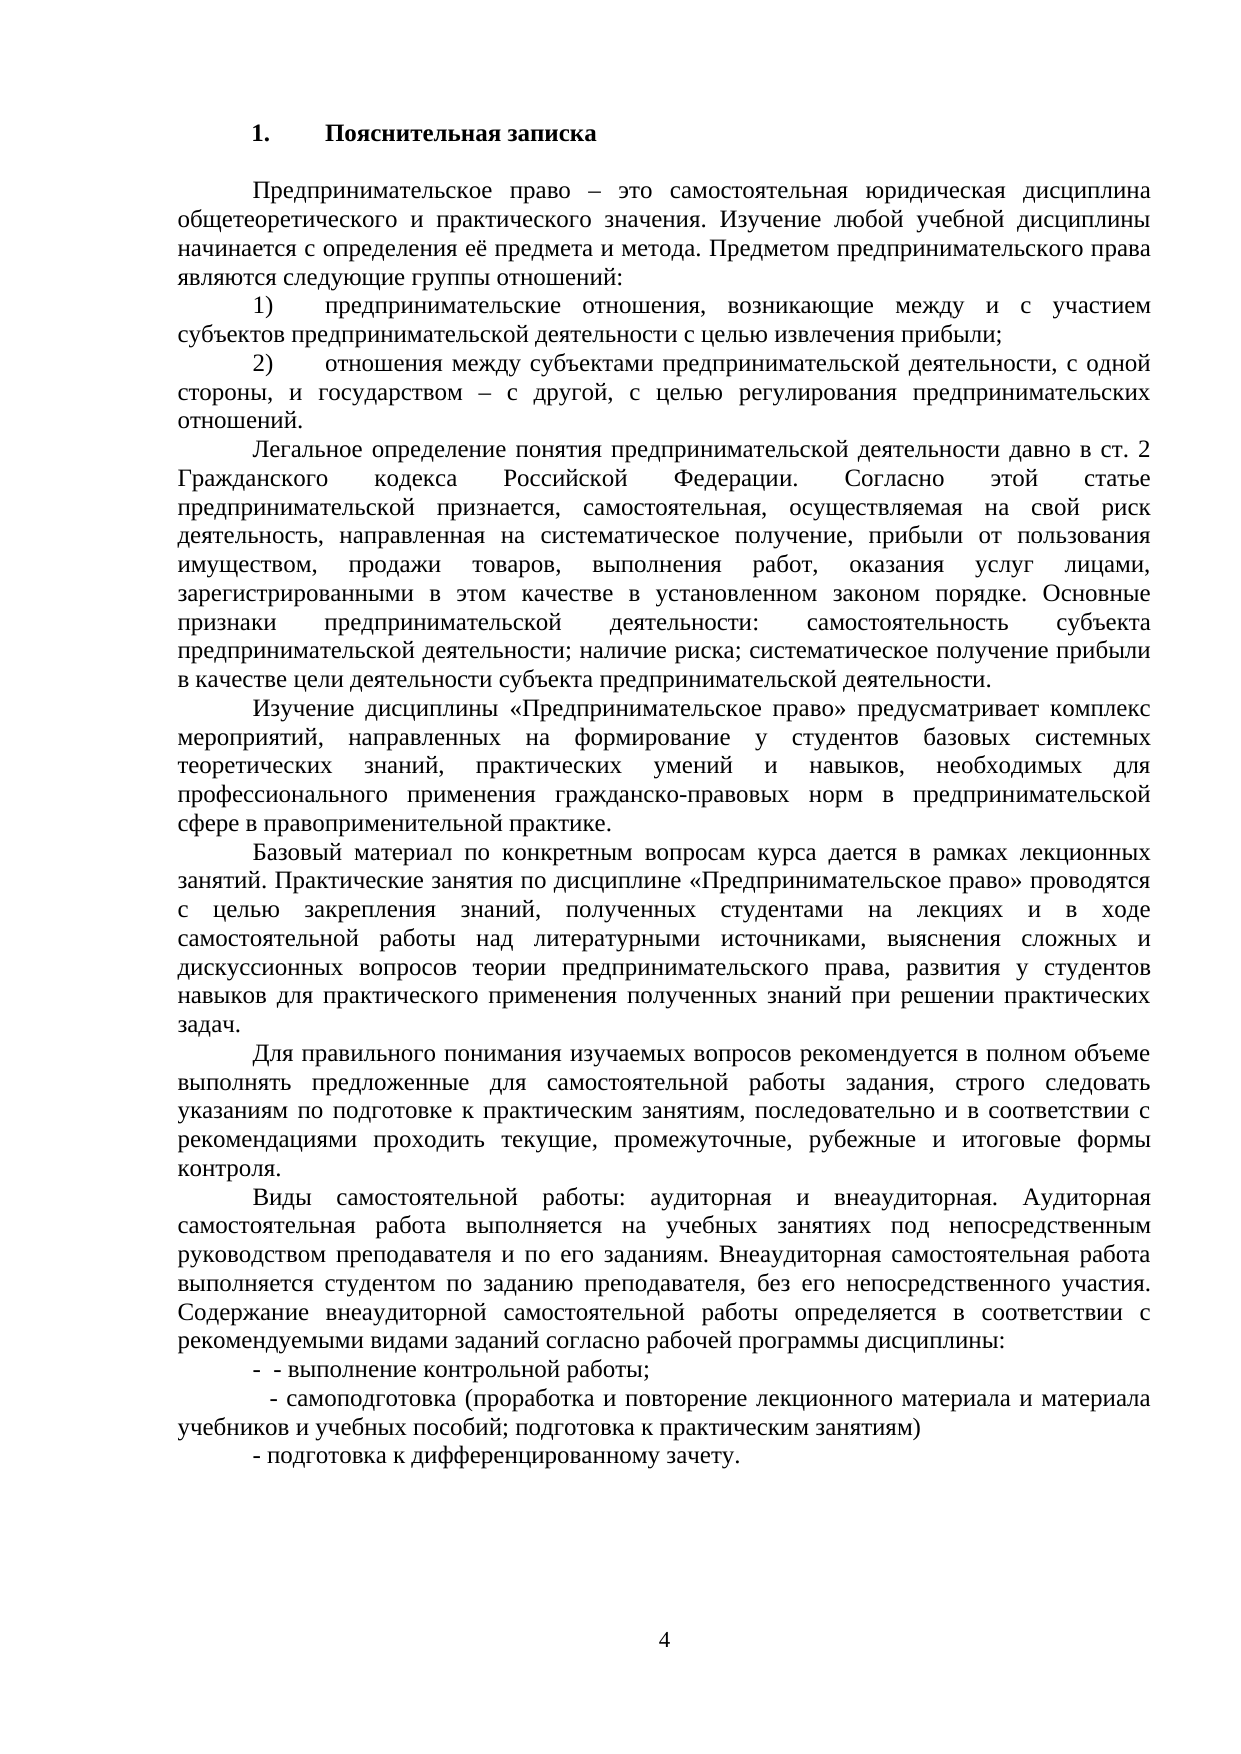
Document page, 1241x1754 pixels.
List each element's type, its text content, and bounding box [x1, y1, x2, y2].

text 1. Пояснительная записка [177, 118, 1152, 147]
text Виды самостоятельной работы: аудиторная и внеаудиторная. Аудиторная самостоятельная работа выполняется на учебных занятиях под непосредственным руководством преподавателя и по его заданиям. Внеаудиторная самостоятельная работа выполняется студентом по заданию преподавателя, без его непосредственного участия. Содержание внеаудиторной самостоятельной работы определяется в соответствии с рекомендуемыми видами заданий согласно рабочей программы дисциплины: [177, 1182, 1152, 1354]
text 1) предпринимательские отношения, возникающие между и с участием субъектов предпринимательской деятельности с целью извлечения прибыли; [177, 291, 1152, 348]
text 2) отношения между субъектами предпринимательской деятельности, с одной стороны, и государством – с другой, с целью регулирования предпринимательских отношений. [177, 348, 1152, 434]
text Легальное определение понятия предпринимательской деятельности давно в ст. 2 Гражданского кодекса Российской Федерации. Согласно этой статье предпринимательской признается, самостоятельная, осуществляемая на свой риск деятельность, направленная на систематическое получение, прибыли от пользования имуществом, продажи товаров, выполнения работ, оказания услуг лицами, зарегистрированными в этом качестве в установленном законом порядке. Основные признаки предпринимательской деятельности: самостоятельность субъекта предпринимательской деятельности; наличие риска; систематическое получение прибыли в качестве цели деятельности субъекта предпринимательской деятельности. [177, 434, 1152, 693]
text - подготовка к дифференцированному зачету. [177, 1441, 1152, 1469]
text Предпринимательское право – это самостоятельная юридическая дисциплина общетеоретического и практического значения. Изучение любой учебной дисциплины начинается с определения её предмета и метода. Предметом предпринимательского права являются следующие группы отношений: [177, 176, 1152, 291]
text Базовый материал по конкретным вопросам курса дается в рамках лекционных занятий. Практические занятия по дисциплине «Предпринимательское право» проводятся с целью закрепления знаний, полученных студентами на лекциях и в ходе самостоятельной работы над литературными источниками, выяснения сложных и дискуссионных вопросов теории предпринимательского права, развития у студентов навыков для практического применения полученных знаний при решении практических задач. [177, 837, 1152, 1038]
text - самоподготовка (проработка и повторение лекционного материала и материала учебников и учебных пособий; подготовка к практическим занятиям) [177, 1383, 1152, 1441]
text Для правильного понимания изучаемых вопросов рекомендуется в полном объеме выполнять предложенные для самостоятельной работы задания, строго следовать указаниям по подготовке к практическим занятиям, последовательно и в соответствии с рекомендациями проходить текущие, промежуточные, рубежные и итоговые формы контроля. [177, 1038, 1152, 1182]
text - - выполнение контрольной работы; [177, 1354, 1152, 1383]
text Изучение дисциплины «Предпринимательское право» предусматривает комплекс мероприятий, направленных на формирование у студентов базовых системных теоретических знаний, практических умений и навыков, необходимых для профессионального применения гражданско-правовых норм в предпринимательской сфере в правоприменительной практике. [177, 693, 1152, 837]
